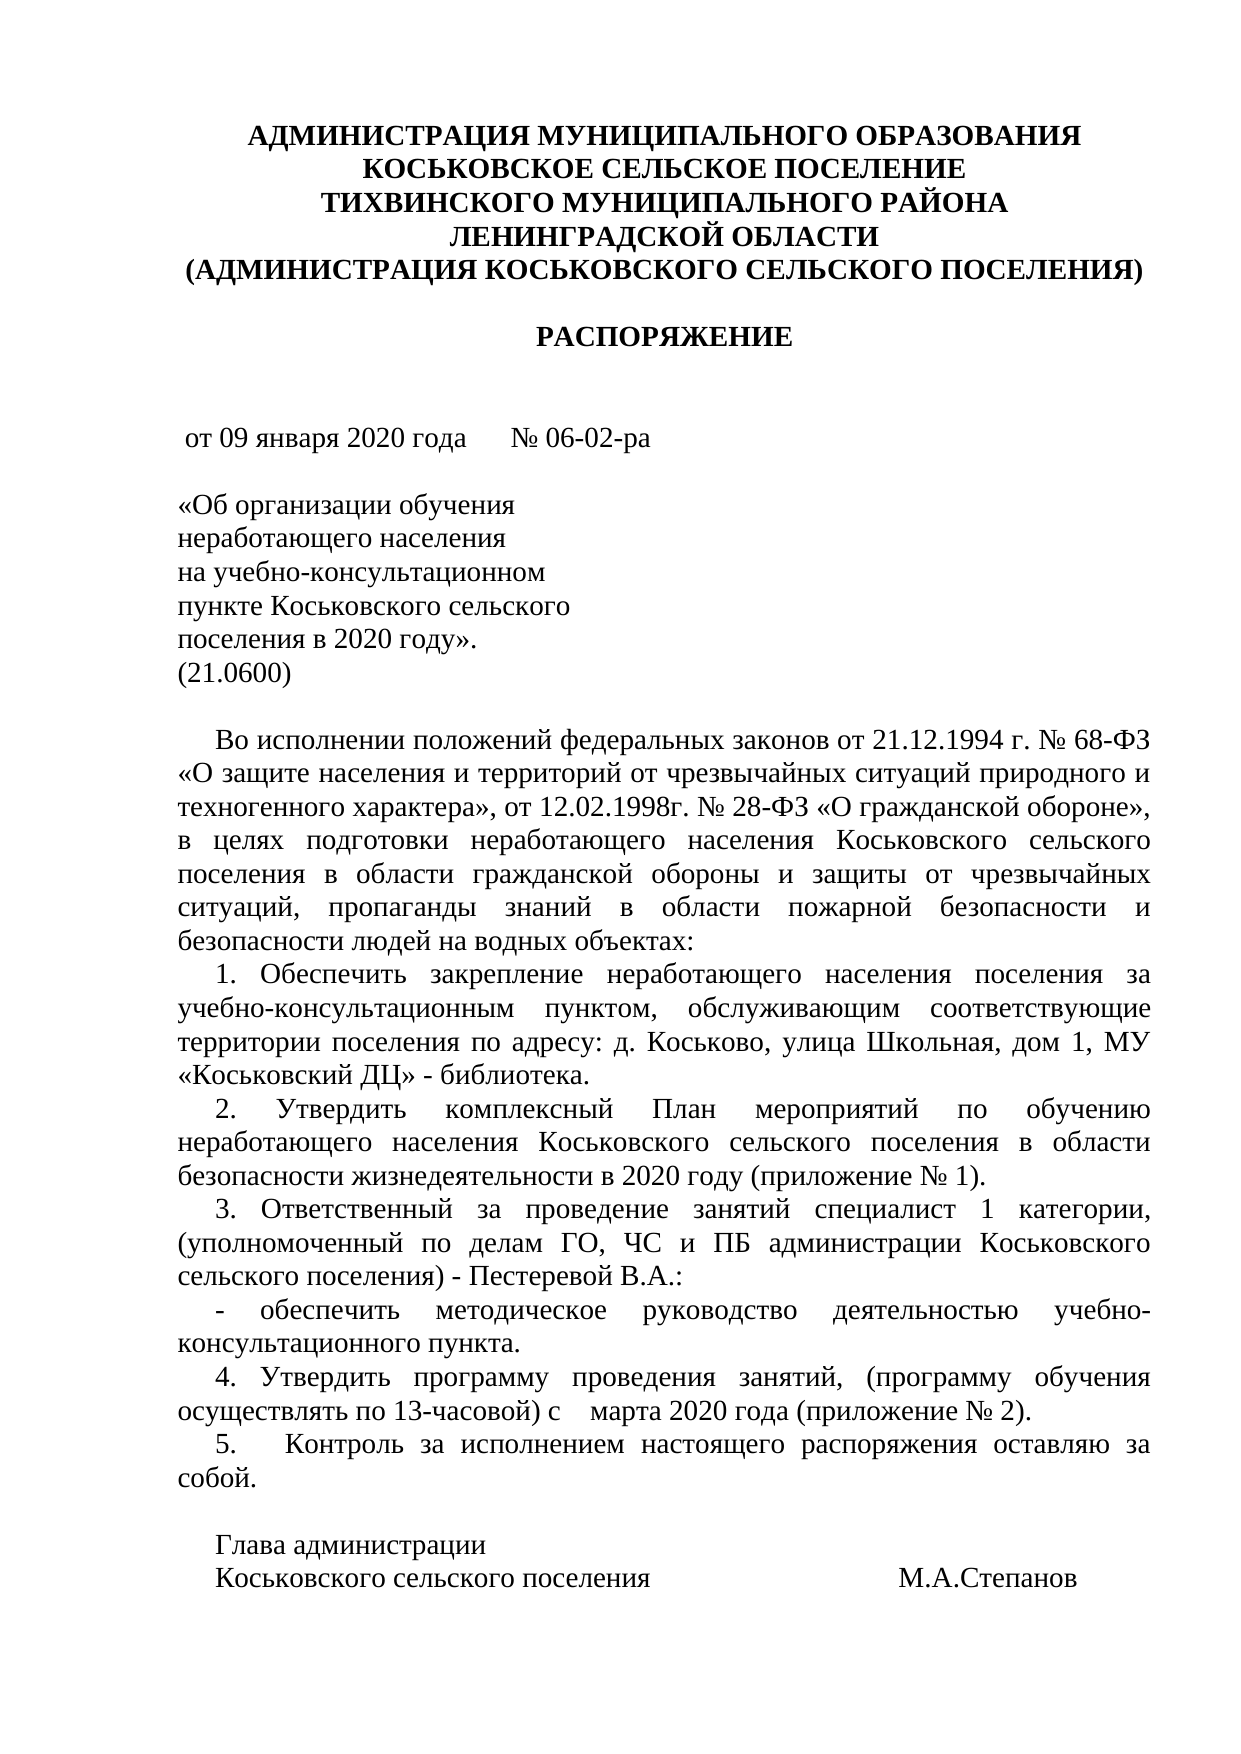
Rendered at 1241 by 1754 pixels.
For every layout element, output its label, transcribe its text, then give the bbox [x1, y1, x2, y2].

text - обеспечить методическое руководство деятельностью учебно-консультационного пункта. [177, 1292, 1152, 1359]
text #G0АДМИНИСТРАЦИЯ МУНИЦИПАЛЬНОГО ОБРАЗОВАНИЯ [177, 118, 1152, 152]
text на учебно-консультационном [177, 554, 1152, 588]
text 2. Утвердить комплексный План мероприятий по обучению неработающего населения Коськовского сельского поселения в области безопасности жизнедеятельности в 2020 году (приложение № 1). [177, 1091, 1152, 1191]
text (21.0600) [177, 655, 1152, 688]
text Глава администрации [177, 1527, 1152, 1560]
text РАСПОРЯЖЕНИЕ [177, 319, 1152, 353]
text поселения в 2020 году». [177, 621, 1152, 655]
text 5. Контроль за исполнением настоящего распоряжения оставляю за собой. [177, 1426, 1152, 1493]
text неработающего населения [177, 521, 1152, 554]
text Коськовского сельского поселения М.А.Степанов [177, 1560, 1152, 1594]
text КОСЬКОВСКОЕ СЕЛЬСКОЕ ПОСЕЛЕНИЕ [177, 152, 1152, 185]
text 4. Утвердить программу проведения занятий, (программу обучения осуществлять по 13-часовой) с марта 2020 года (приложение № 2). [177, 1359, 1152, 1426]
text от 09 января 2020 года № 06-02-ра [177, 420, 1152, 453]
text Во исполнении положений федеральных законов от 21.12.1994 г. № 68-ФЗ «О защите населения и территорий от чрезвычайных ситуаций природного и техногенного характера», от 12.02.1998г. № 28-ФЗ «О гражданской обороне», в целях подготовки неработающего населения Коськовского сельского поселения в области гражданской обороны и защиты от чрезвычайных ситуаций, пропаганды знаний в области пожарной безопасности и безопасности людей на водных объектах: [177, 722, 1152, 957]
text 3. Ответственный за проведение занятий специалист 1 категории, (уполномоченный по делам ГО, ЧС и ПБ администрации Коськовского сельского поселения) - Пестеревой В.А.: [177, 1191, 1152, 1292]
text (АДМИНИСТРАЦИЯ КОСЬКОВСКОГО СЕЛЬСКОГО ПОСЕЛЕНИЯ) [177, 252, 1152, 286]
text 1. Обеспечить закрепление неработающего населения поселения за учебно-консультационным пунктом, обслуживающим соответствующие территории поселения по адресу: д. Коськово, улица Школьная, дом 1, МУ «Коськовский ДЦ» - библиотека. [177, 957, 1152, 1091]
text ТИХВИНСКОГО МУНИЦИПАЛЬНОГО РАЙОНА [177, 185, 1152, 219]
text ЛЕНИНГРАДСКОЙ ОБЛАСТИ [177, 219, 1152, 252]
text пункте Коськовского сельского [177, 588, 1152, 621]
text «Об организации обучения [177, 487, 1152, 521]
